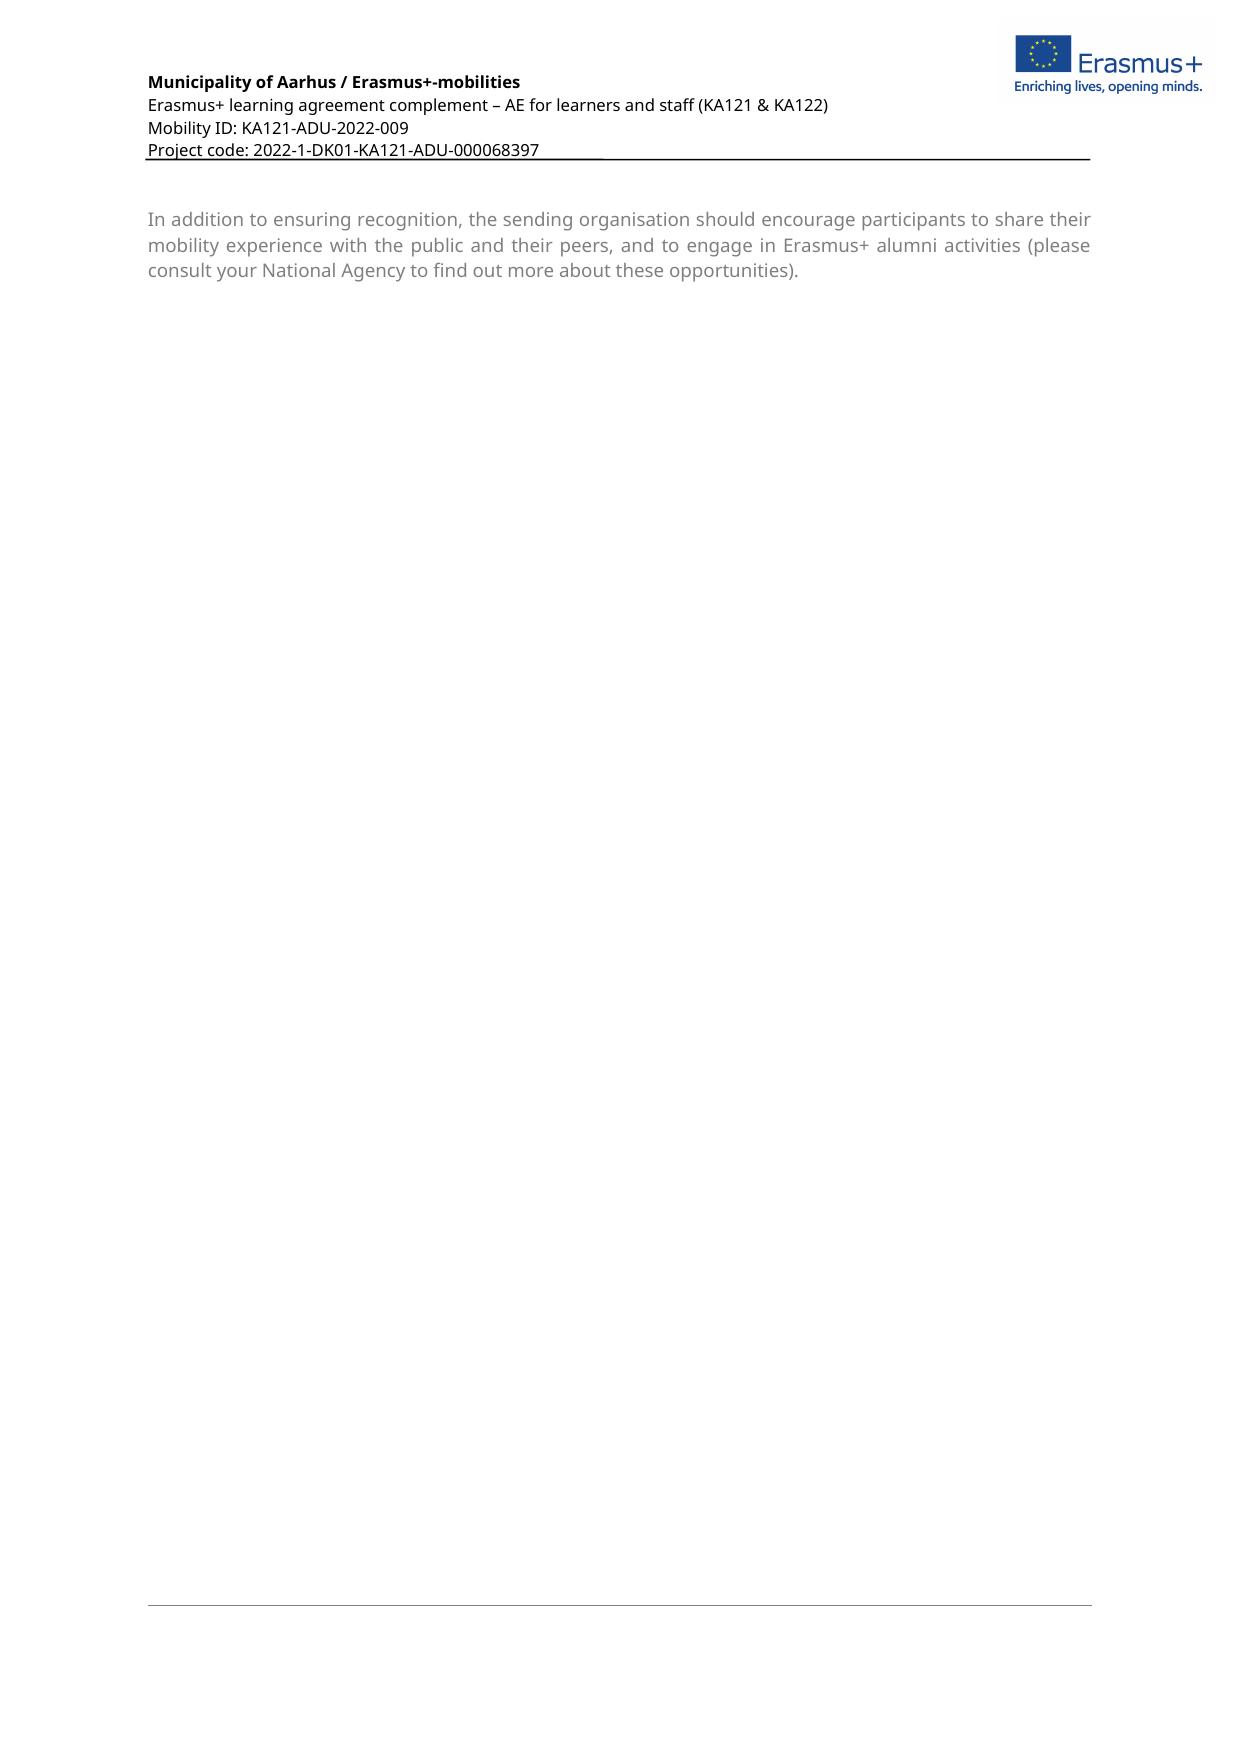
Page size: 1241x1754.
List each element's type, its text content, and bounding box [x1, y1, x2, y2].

picture [996, 17, 1216, 105]
text In addition to ensuring recognition, the sending organisation should encourage participants to share their mobility experience with the public and their peers, and to engage in Erasmus+ alumni activities (please consult your National Agency to find out more about these opportunities). [148, 207, 1092, 283]
